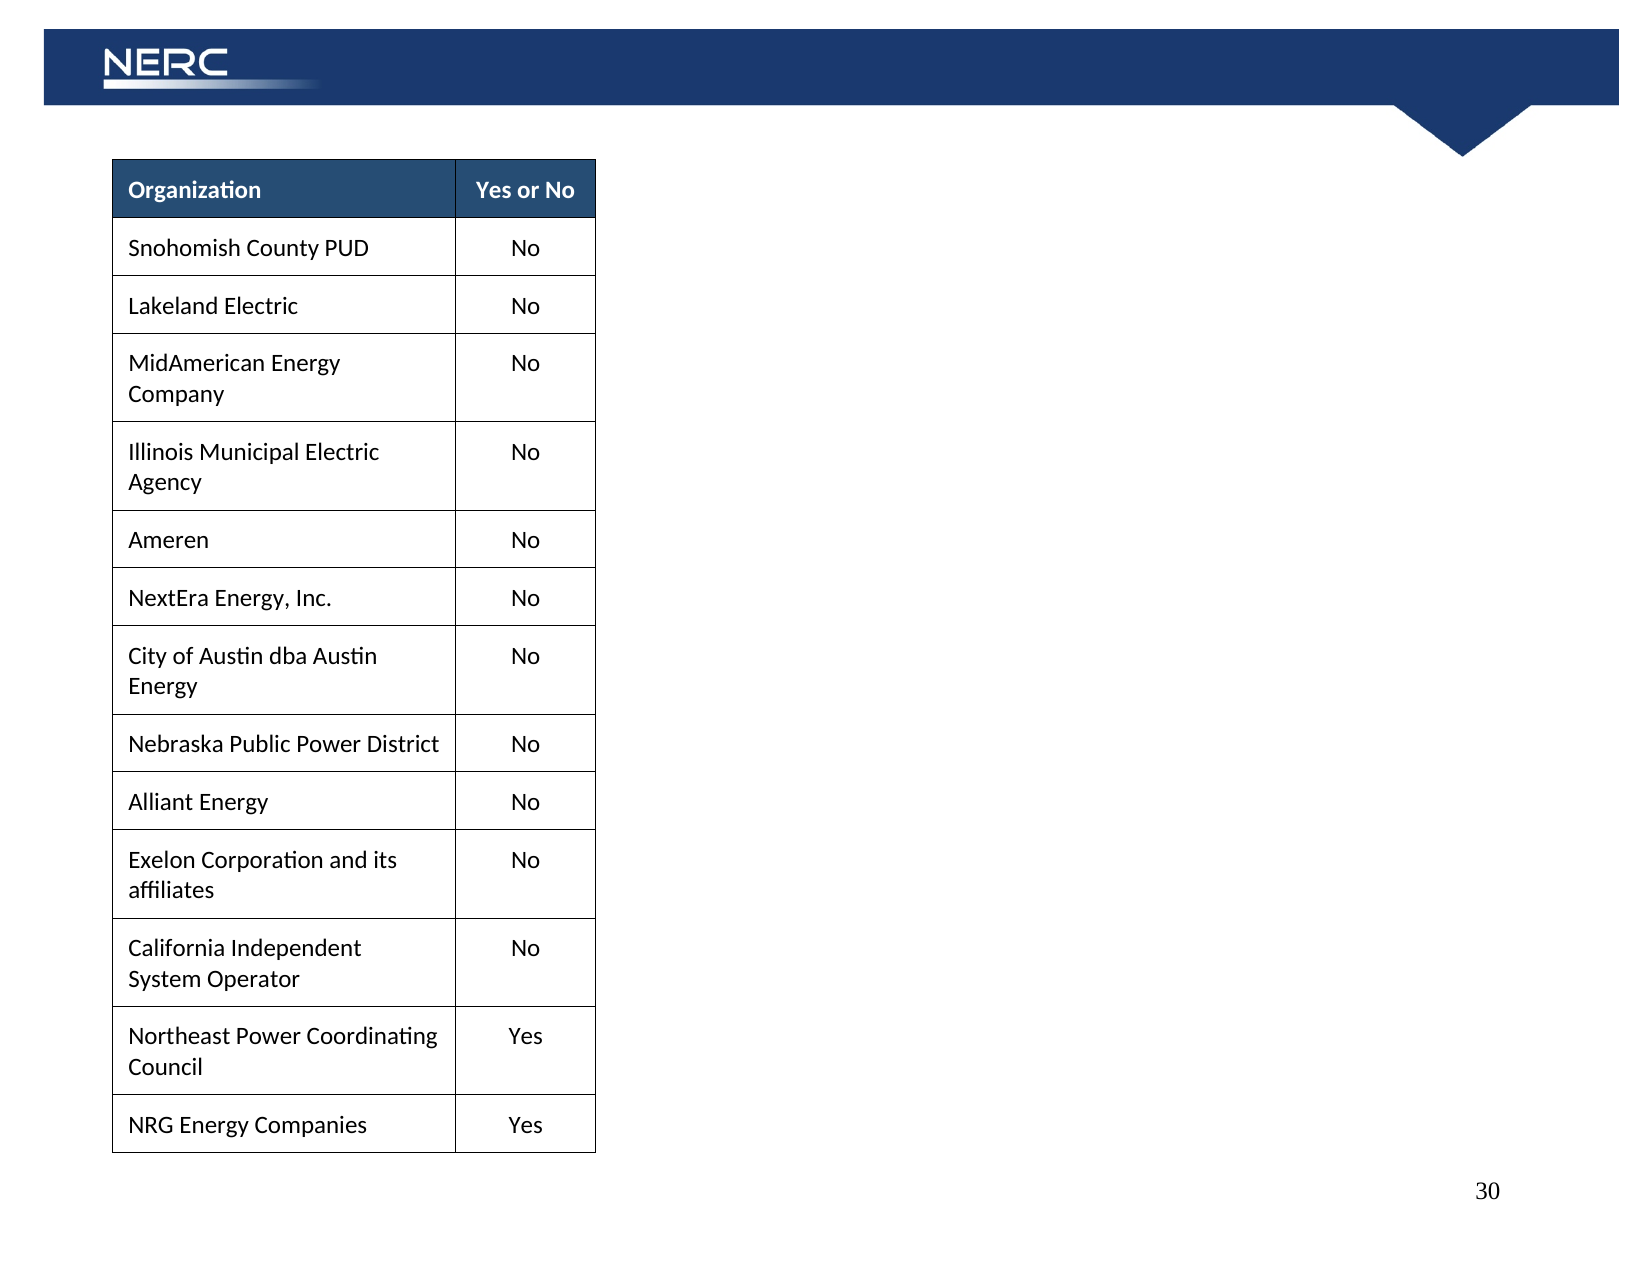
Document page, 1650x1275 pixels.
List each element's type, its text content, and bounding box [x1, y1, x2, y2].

table_cell No [456, 830, 595, 917]
picture [43, 29, 1619, 157]
table_cell No [456, 919, 595, 1006]
table_cell No [456, 715, 595, 771]
table_cell Alliant Energy [113, 772, 455, 829]
table_cell Yes [456, 1007, 595, 1094]
table_cell No [456, 422, 595, 509]
table_cell No [456, 626, 595, 713]
table_cell Illinois Municipal Electric Agency [113, 422, 455, 509]
table_cell Snohomish County PUD [113, 218, 455, 275]
table_cell No [456, 568, 595, 625]
table_cell NextEra Energy, Inc. [113, 568, 455, 625]
table_cell Exelon Corporation and its affiliates [113, 830, 455, 917]
table_cell No [456, 218, 595, 275]
table_cell City of Austin dba Austin Energy [113, 626, 455, 713]
table_cell Ameren [113, 511, 455, 567]
table_cell No [456, 772, 595, 829]
table_cell California Independent System Operator [113, 919, 455, 1006]
table_cell No [456, 334, 595, 421]
table_header Organization [113, 160, 455, 217]
table_cell Yes [456, 1095, 595, 1152]
table_cell No [456, 276, 595, 333]
table_cell NRG Energy Companies [113, 1095, 455, 1152]
table_cell Northeast Power Coordinating Council [113, 1007, 455, 1094]
table_cell MidAmerican Energy Company [113, 334, 455, 421]
table_cell Lakeland Electric [113, 276, 455, 333]
table_cell No [456, 511, 595, 567]
table_cell Nebraska Public Power District [113, 715, 455, 771]
table_header Yes or No [456, 160, 595, 217]
